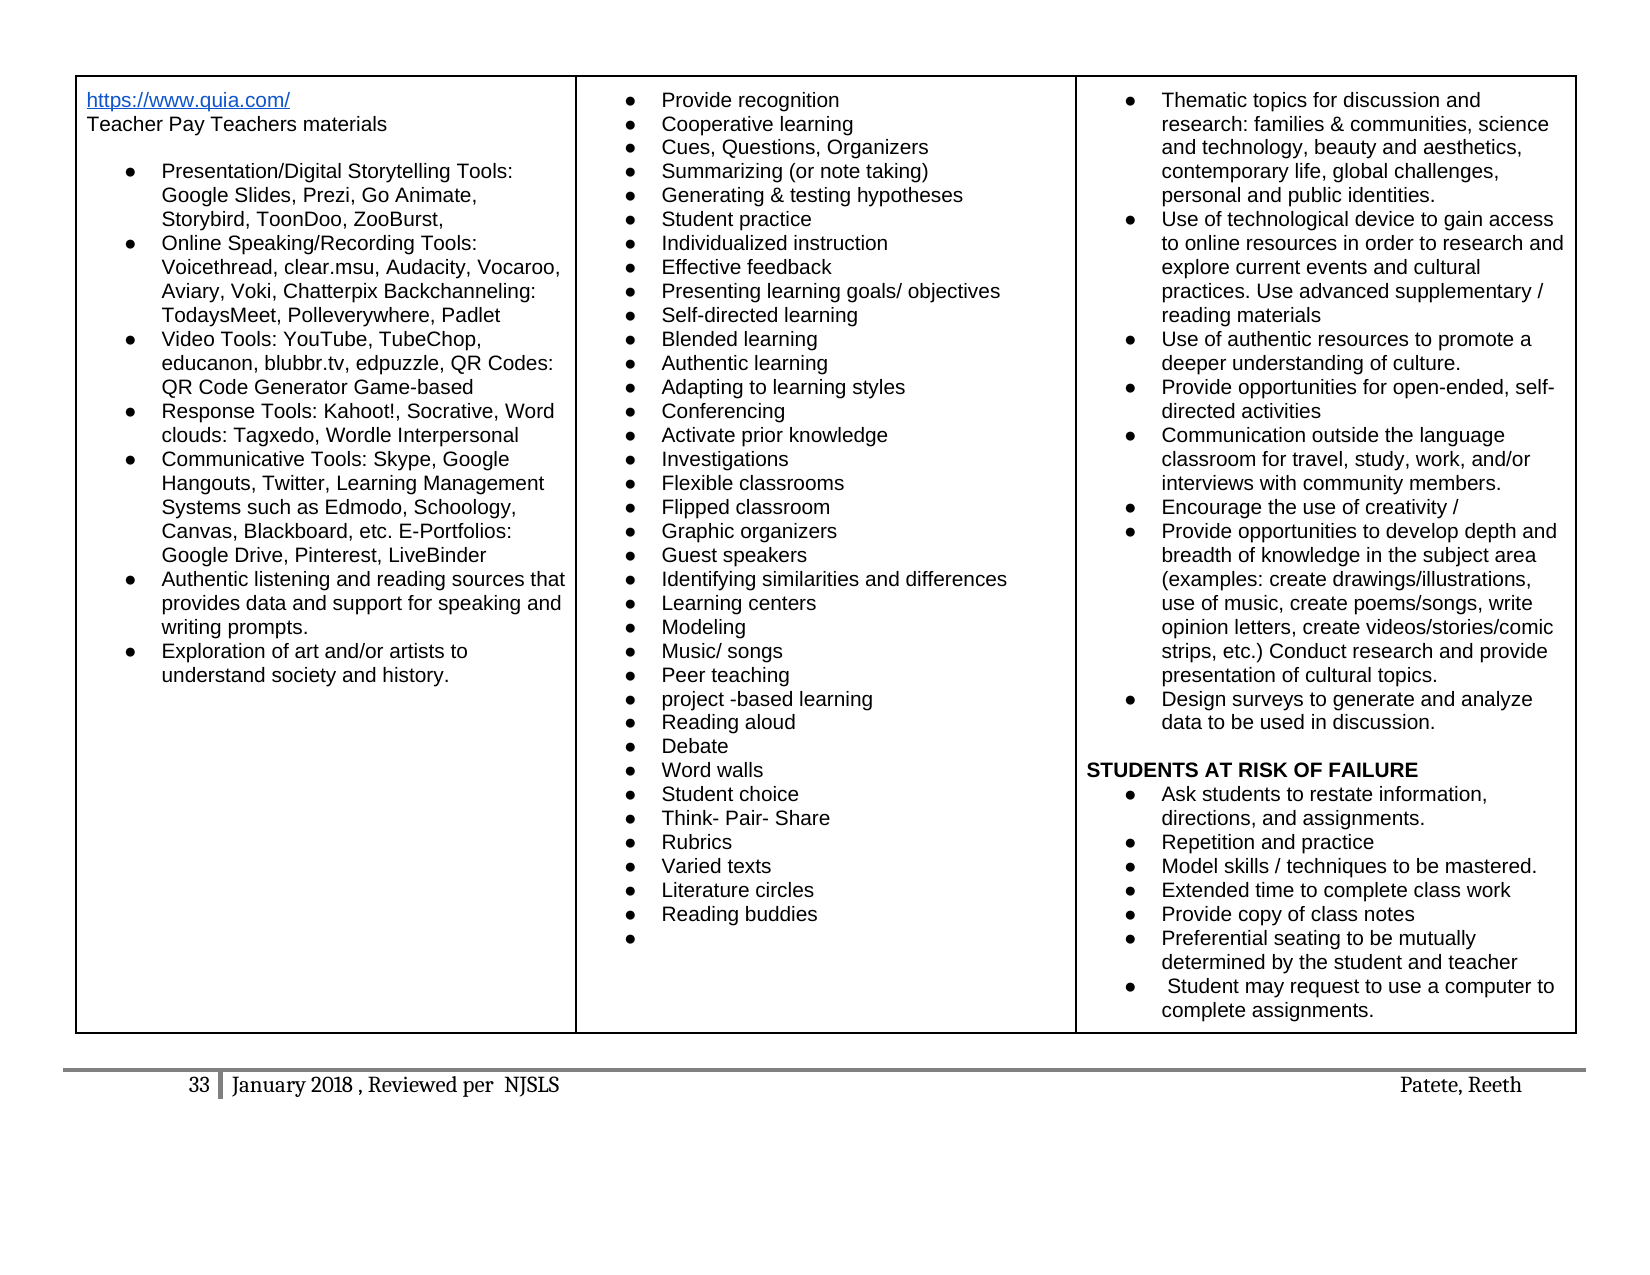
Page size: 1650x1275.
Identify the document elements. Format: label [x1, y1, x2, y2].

table_header [77, 77, 575, 1032]
table_header [1077, 77, 1575, 1032]
table_header [577, 77, 1075, 1032]
